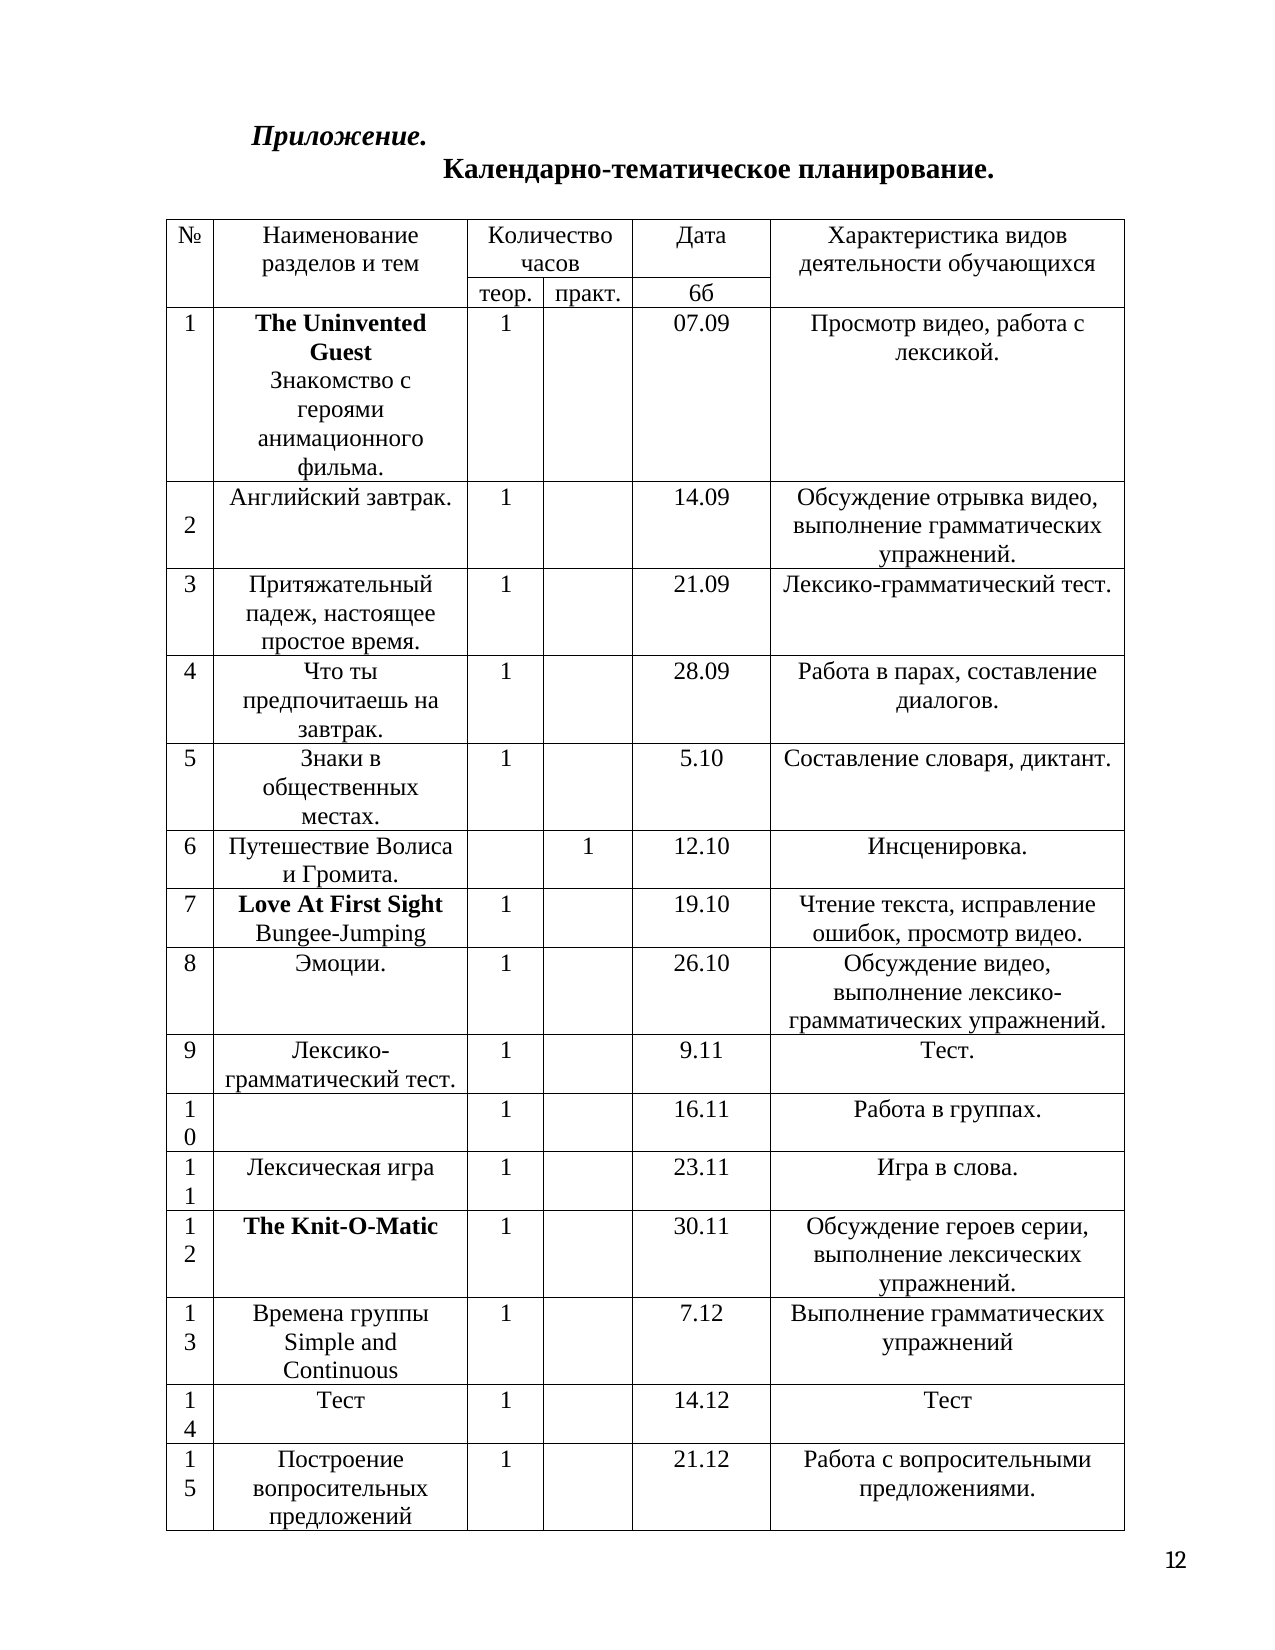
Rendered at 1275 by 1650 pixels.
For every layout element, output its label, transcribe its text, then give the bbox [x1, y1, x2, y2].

table_cell The Uninvented Guest Знакомство с героями анимационного фильма. [214, 308, 467, 481]
table_cell 6б [633, 278, 770, 307]
text Календарно-тематическое планирование. [251, 152, 1186, 185]
table_cell Игра в слова. [771, 1152, 1124, 1210]
table_cell 7 [167, 889, 213, 947]
table_cell 21.12 [633, 1444, 770, 1530]
table_cell 1 [468, 656, 543, 742]
table_cell 1 [468, 1298, 543, 1384]
table_cell 23.11 [633, 1152, 770, 1210]
table_cell [544, 1094, 632, 1151]
table_cell Тест [214, 1385, 467, 1443]
table_cell Обсуждение отрывка видео, выполнение грамматических упражнений. [771, 482, 1124, 568]
table_cell 1 [468, 1211, 543, 1297]
table_cell Построение вопросительных предложений [214, 1444, 467, 1530]
table_cell 15 [167, 1444, 213, 1530]
table_cell [544, 482, 632, 568]
table_cell [544, 744, 632, 830]
table_cell Работа в парах, составление диалогов. [771, 656, 1124, 742]
table_cell [544, 1385, 632, 1443]
table_cell [214, 1094, 467, 1151]
table_cell 1 [468, 1094, 543, 1151]
table_cell 12 [167, 1211, 213, 1297]
table_cell Что ты предпочитаешь на завтрак. [214, 656, 467, 742]
table_cell 1 [167, 308, 213, 481]
table_cell Путешествие Волиса и Громита. [214, 831, 467, 888]
table_cell теор. [468, 278, 543, 307]
table_cell 1 [468, 308, 543, 481]
table_cell Работа с вопросительными предложениями. [771, 1444, 1124, 1530]
table_cell Обсуждение видео, выполнение лексико-грамматических упражнений. [771, 948, 1124, 1034]
table_cell 1 [468, 482, 543, 568]
table_cell 16.11 [633, 1094, 770, 1151]
text Приложение. [251, 118, 1186, 152]
table_header Дата [633, 220, 770, 277]
table_cell Просмотр видео, работа с лексикой. [771, 308, 1124, 481]
table_cell 1 [468, 569, 543, 655]
table_cell 1 [468, 1444, 543, 1530]
table_cell 13 [167, 1298, 213, 1384]
table_header Характеристика видов деятельности обучающихся [771, 220, 1124, 307]
table_cell 19.10 [633, 889, 770, 947]
table_cell Лексико-грамматический тест. [214, 1035, 467, 1093]
table_cell Лексико-грамматический тест. [771, 569, 1124, 655]
table_cell 9.11 [633, 1035, 770, 1093]
table_cell 1 [544, 831, 632, 888]
table_cell 1 [468, 1385, 543, 1443]
table_cell Знаки в общественных местах. [214, 744, 467, 830]
table_cell 8 [167, 948, 213, 1034]
table_cell 07.09 [633, 308, 770, 481]
table_cell [544, 308, 632, 481]
table_cell Обсуждение героев серии, выполнение лексических упражнений. [771, 1211, 1124, 1297]
table_cell 6 [167, 831, 213, 888]
table_cell Тест. [771, 1035, 1124, 1093]
table_header № [167, 220, 213, 307]
table_cell 12.10 [633, 831, 770, 888]
table_cell Работа в группах. [771, 1094, 1124, 1151]
table_cell 14 [167, 1385, 213, 1443]
table_cell 1 [468, 744, 543, 830]
table_cell 1 [468, 889, 543, 947]
table_cell 14.09 [633, 482, 770, 568]
table_cell Составление словаря, диктант. [771, 744, 1124, 830]
table_cell The Knit-O-Matic [214, 1211, 467, 1297]
table_cell 7.12 [633, 1298, 770, 1384]
table_cell 30.11 [633, 1211, 770, 1297]
table_cell [544, 948, 632, 1034]
table_cell [544, 1152, 632, 1210]
table_header Количество часов [468, 220, 632, 277]
table_cell [468, 831, 543, 888]
table_cell [544, 569, 632, 655]
table_cell Чтение текста, исправление ошибок, просмотр видео. [771, 889, 1124, 947]
table_cell 10 [167, 1094, 213, 1151]
table_cell Тест [771, 1385, 1124, 1443]
table_cell 2 [167, 482, 213, 568]
table_cell [544, 656, 632, 742]
table_cell Английский завтрак. [214, 482, 467, 568]
table_cell Выполнение грамматических упражнений [771, 1298, 1124, 1384]
table_cell 28.09 [633, 656, 770, 742]
table_cell 3 [167, 569, 213, 655]
table_cell 4 [167, 656, 213, 742]
table_cell 26.10 [633, 948, 770, 1034]
table_cell 9 [167, 1035, 213, 1093]
table_cell 5 [167, 744, 213, 830]
table_cell Инсценировка. [771, 831, 1124, 888]
table_cell Лексическая игра [214, 1152, 467, 1210]
table_cell практ. [544, 278, 632, 307]
table_cell Притяжательный падеж, настоящее простое время. [214, 569, 467, 655]
table_cell [544, 1298, 632, 1384]
table_cell [544, 1035, 632, 1093]
table_cell 1 [468, 1035, 543, 1093]
table_cell Love At First Sight Bungee-Jumping [214, 889, 467, 947]
table_cell 1 [468, 1152, 543, 1210]
table_cell [544, 889, 632, 947]
table_cell [544, 1211, 632, 1297]
table_cell 14.12 [633, 1385, 770, 1443]
table_cell Времена группы Simple and Continuous [214, 1298, 467, 1384]
table_header Наименование разделов и тем [214, 220, 467, 307]
table_cell Эмоции. [214, 948, 467, 1034]
table_cell 5.10 [633, 744, 770, 830]
table_cell 1 [468, 948, 543, 1034]
table_cell 11 [167, 1152, 213, 1210]
table_cell 21.09 [633, 569, 770, 655]
table_cell [544, 1444, 632, 1530]
